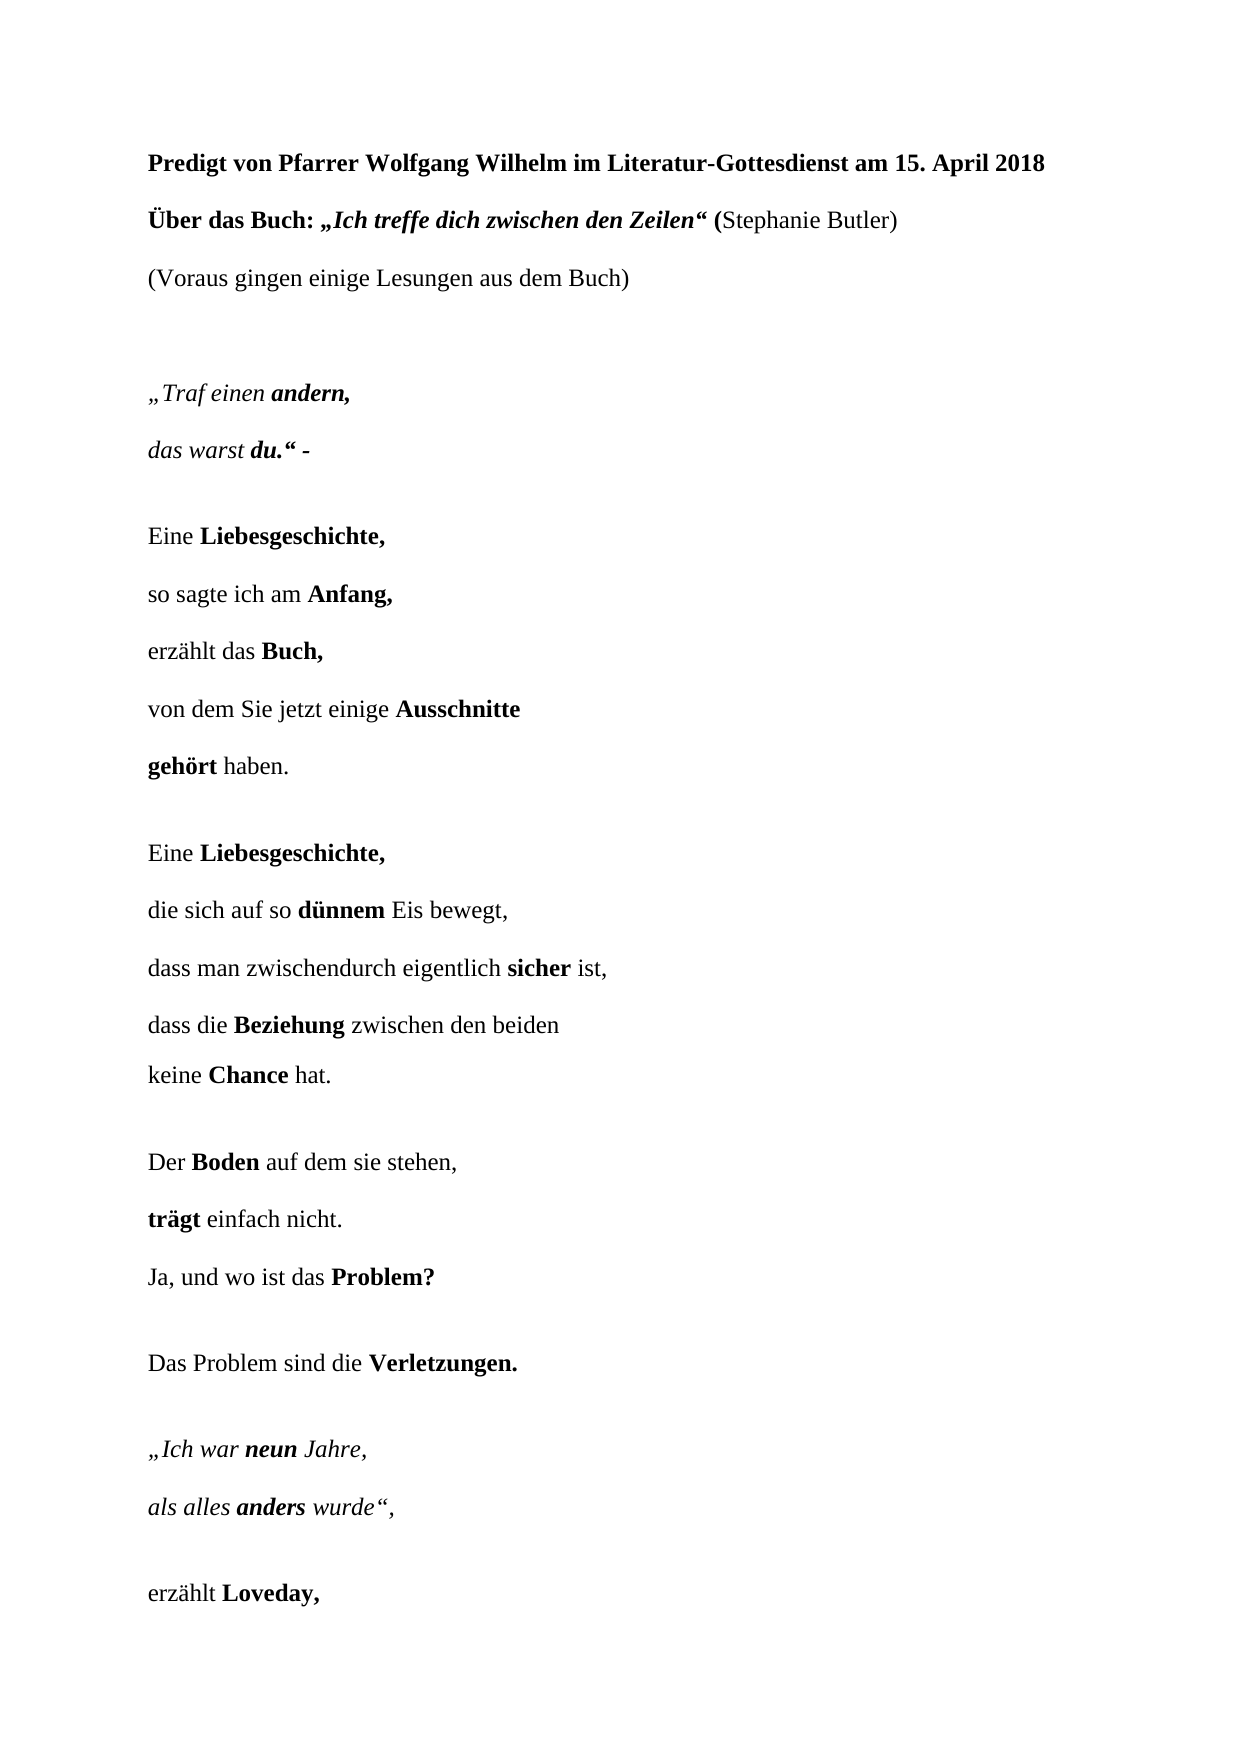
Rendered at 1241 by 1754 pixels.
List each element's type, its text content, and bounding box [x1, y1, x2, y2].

text Das Problem sind die Verletzungen. [148, 1348, 1093, 1377]
text Eine Liebesgeschichte, [148, 521, 1093, 550]
text die sich auf so dünnem Eis bewegt, [148, 895, 1093, 924]
text Eine Liebesgeschichte, [148, 838, 1093, 866]
text „Ich war neun Jahre, [148, 1434, 1093, 1463]
text trägt einfach nicht. [148, 1204, 1093, 1233]
text Predigt von Pfarrer Wolfgang Wilhelm im Literatur-Gottesdienst am 15. April 2018 [148, 148, 1093, 176]
text Über das Buch: „Ich treffe dich zwischen den Zeilen“ (Stephanie Butler) [148, 205, 1093, 234]
text dass die Beziehung zwischen den beiden [148, 1010, 1093, 1039]
text von dem Sie jetzt einige Ausschnitte [148, 694, 1093, 723]
text Der Boden auf dem sie stehen, [148, 1147, 1093, 1175]
text Ja, und wo ist das Problem? [148, 1262, 1093, 1290]
text das warst du.“ - [148, 435, 1093, 464]
text erzählt Loveday, [148, 1578, 1093, 1607]
text dass man zwischendurch eigentlich sicher ist, [148, 953, 1093, 981]
text erzählt das Buch, [148, 636, 1093, 665]
text so sagte ich am Anfang, [148, 579, 1093, 608]
text (Voraus gingen einige Lesungen aus dem Buch) [148, 263, 1093, 291]
text „Traf einen andern, [148, 378, 1093, 406]
text gehört haben. [148, 751, 1093, 780]
text als alles anders wurde“, [148, 1492, 1093, 1520]
text keine Chance hat. [148, 1060, 1093, 1089]
